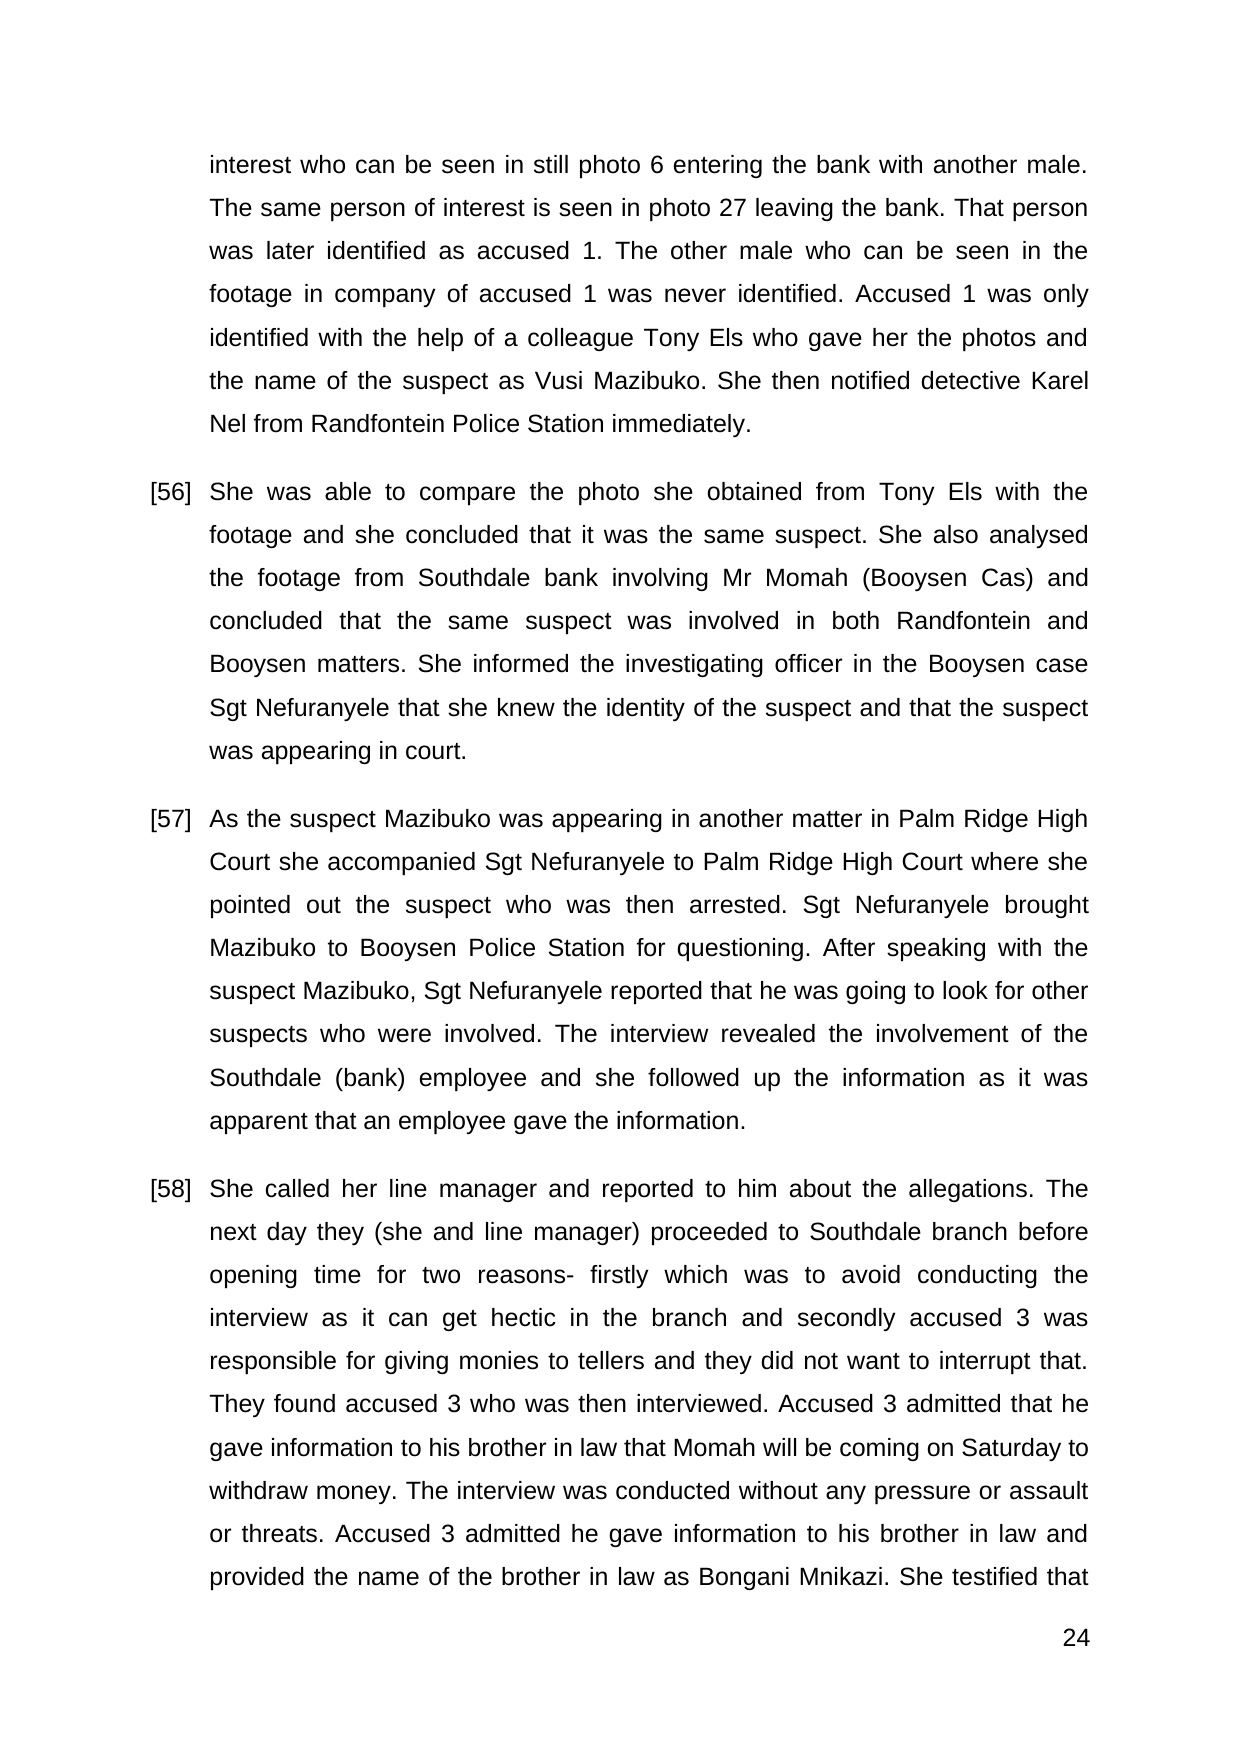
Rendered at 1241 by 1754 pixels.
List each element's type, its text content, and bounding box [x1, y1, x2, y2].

list [57] As the suspect Mazibuko was appearing in another matter in Palm Ridge High Court she accompanied Sgt Nefuranyele to Palm Ridge High Court where she pointed out the suspect who was then arrested. Sgt Nefuranyele brought Mazibuko to Booysen Police Station for questioning. After speaking with the suspect Mazibuko, Sgt Nefuranyele reported that he was going to look for other suspects who were involved. The interview revealed the involvement of the Southdale (bank) employee and she followed up the information as it was apparent that an employee gave the information. [150, 804, 1090, 1134]
list [56] She was able to compare the photo she obtained from Tony Els with the footage and she concluded that it was the same suspect. She also analysed the footage from Southdale bank involving Mr Momah (Booysen Cas) and concluded that the same suspect was involved in both Randfontein and Booysen matters. She informed the investigating officer in the Booysen case Sgt Nefuranyele that she knew the identity of the suspect and that the suspect was appearing in court. [150, 477, 1090, 764]
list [150, 1174, 1090, 1591]
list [150, 150, 1090, 437]
